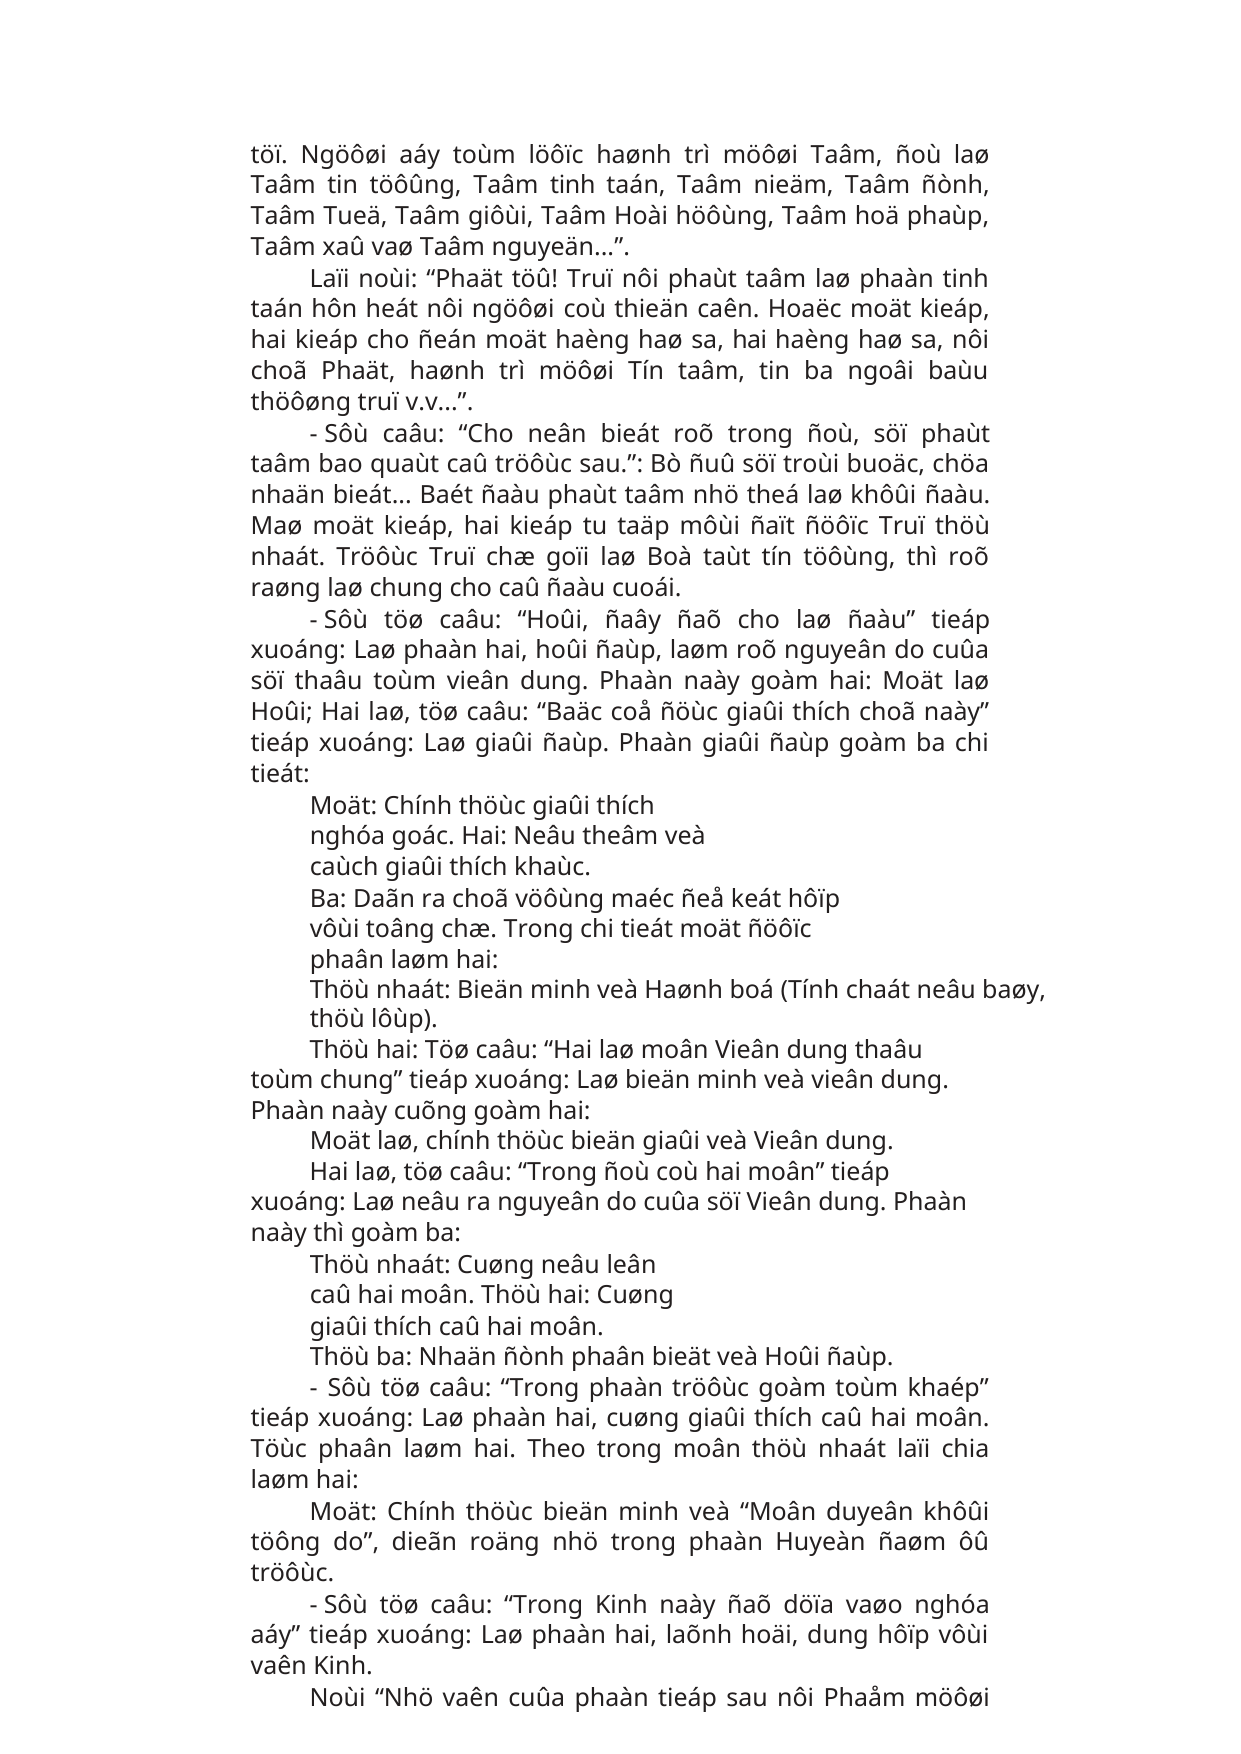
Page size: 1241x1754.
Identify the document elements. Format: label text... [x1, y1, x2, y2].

text Moät: Chính thöùc bieän minh veà “Moân duyeân khôûi töông do”, dieãn roäng nhö trong phaàn Huyeàn ñaøm ôû tröôùc. [250, 1496, 990, 1589]
list Sôù töø caâu: “Hoûi, ñaây ñaõ cho laø ñaàu” tieáp xuoáng: Laø phaàn hai, hoûi ñaùp, laøm roõ nguyeân do cuûa söï thaâu toùm vieân dung. Phaàn naày goàm hai: Moät laø Hoûi; Hai laø, töø caâu: “Baäc coå ñöùc giaûi thích choã naày” tieáp xuoáng: Laø giaûi ñaùp. Phaàn giaûi ñaùp goàm ba chi tieát: [250, 604, 990, 790]
text töï. Ngöôøi aáy toùm löôïc haønh trì möôøi Taâm, ñoù laø Taâm tin töôûng, Taâm tinh taán, Taâm nieäm, Taâm ñònh, Taâm Tueä, Taâm giôùi, Taâm Hoài höôùng, Taâm hoä phaùp, Taâm xaû vaø Taâm nguyeän...”. [250, 138, 990, 262]
text Ba: Daãn ra choã vöôùng maéc ñeå keát hôïp vôùi toâng chæ. Trong chi tieát moät ñöôïc phaân laøm hai: [309, 883, 844, 976]
text Thöù hai: Töø caâu: “Hai laø moân Vieân dung thaâu toùm chung” tieáp xuoáng: Laø bieän minh veà vieân dung. Phaàn naày cuõng goàm hai: [250, 1033, 988, 1126]
text Thöù nhaát: Cuøng neâu leân caû hai moân. Thöù hai: Cuøng giaûi thích caû hai moân. [309, 1249, 692, 1342]
text Moät laø, chính thöùc bieän giaûi veà Vieân dung. [309, 1126, 1065, 1155]
text Thöù ba: Nhaän ñònh phaân bieät veà Hoûi ñaùp. [309, 1342, 1065, 1371]
text Thöù nhaát: Bieän minh veà Haønh boá (Tính chaát neâu baøy, thöù lôùp). [309, 976, 1065, 1033]
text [250, 1682, 990, 1713]
text Hai laø, töø caâu: “Trong ñoù coù hai moân” tieáp xuoáng: Laø neâu ra nguyeân do cuûa söï Vieân dung. Phaàn naày thì goàm ba: [250, 1156, 988, 1249]
list Sôù caâu: “Cho neân bieát roõ trong ñoù, söï phaùt taâm bao quaùt caû tröôùc sau.”: Bò ñuû söï troùi buoäc, chöa nhaän bieát... Baét ñaàu phaùt taâm nhö theá laø khôûi ñaàu. Maø moät kieáp, hai kieáp tu taäp môùi ñaït ñöôïc Truï thöù nhaát. Tröôùc Truï chæ goïi laø Boà taùt tín töôùng, thì roõ raøng laø chung cho caû ñaàu cuoái. [250, 417, 990, 604]
text Moät: Chính thöùc giaûi thích nghóa goác. Hai: Neâu theâm veà caùch giaûi thích khaùc. [309, 790, 719, 883]
text Laïi noùi: “Phaät töû! Truï nôi phaùt taâm laø phaàn tinh taán hôn heát nôi ngöôøi coù thieän caên. Hoaëc moät kieáp, hai kieáp cho ñeán moät haèng haø sa, hai haèng haø sa, nôi choã Phaät, haønh trì möôøi Tín taâm, tin ba ngoâi baùu thöôøng truï v.v...”. [250, 262, 990, 417]
list Sôù töø caâu: “Trong phaàn tröôùc goàm toùm khaép” tieáp xuoáng: Laø phaàn hai, cuøng giaûi thích caû hai moân. Töùc phaân laøm hai. Theo trong moân thöù nhaát laïi chia laøm hai: [250, 1372, 990, 1496]
list Sôù töø caâu: “Trong Kinh naày ñaõ döïa vaøo nghóa aáy” tieáp xuoáng: Laø phaàn hai, laõnh hoäi, dung hôïp vôùi vaên Kinh. [250, 1589, 989, 1682]
